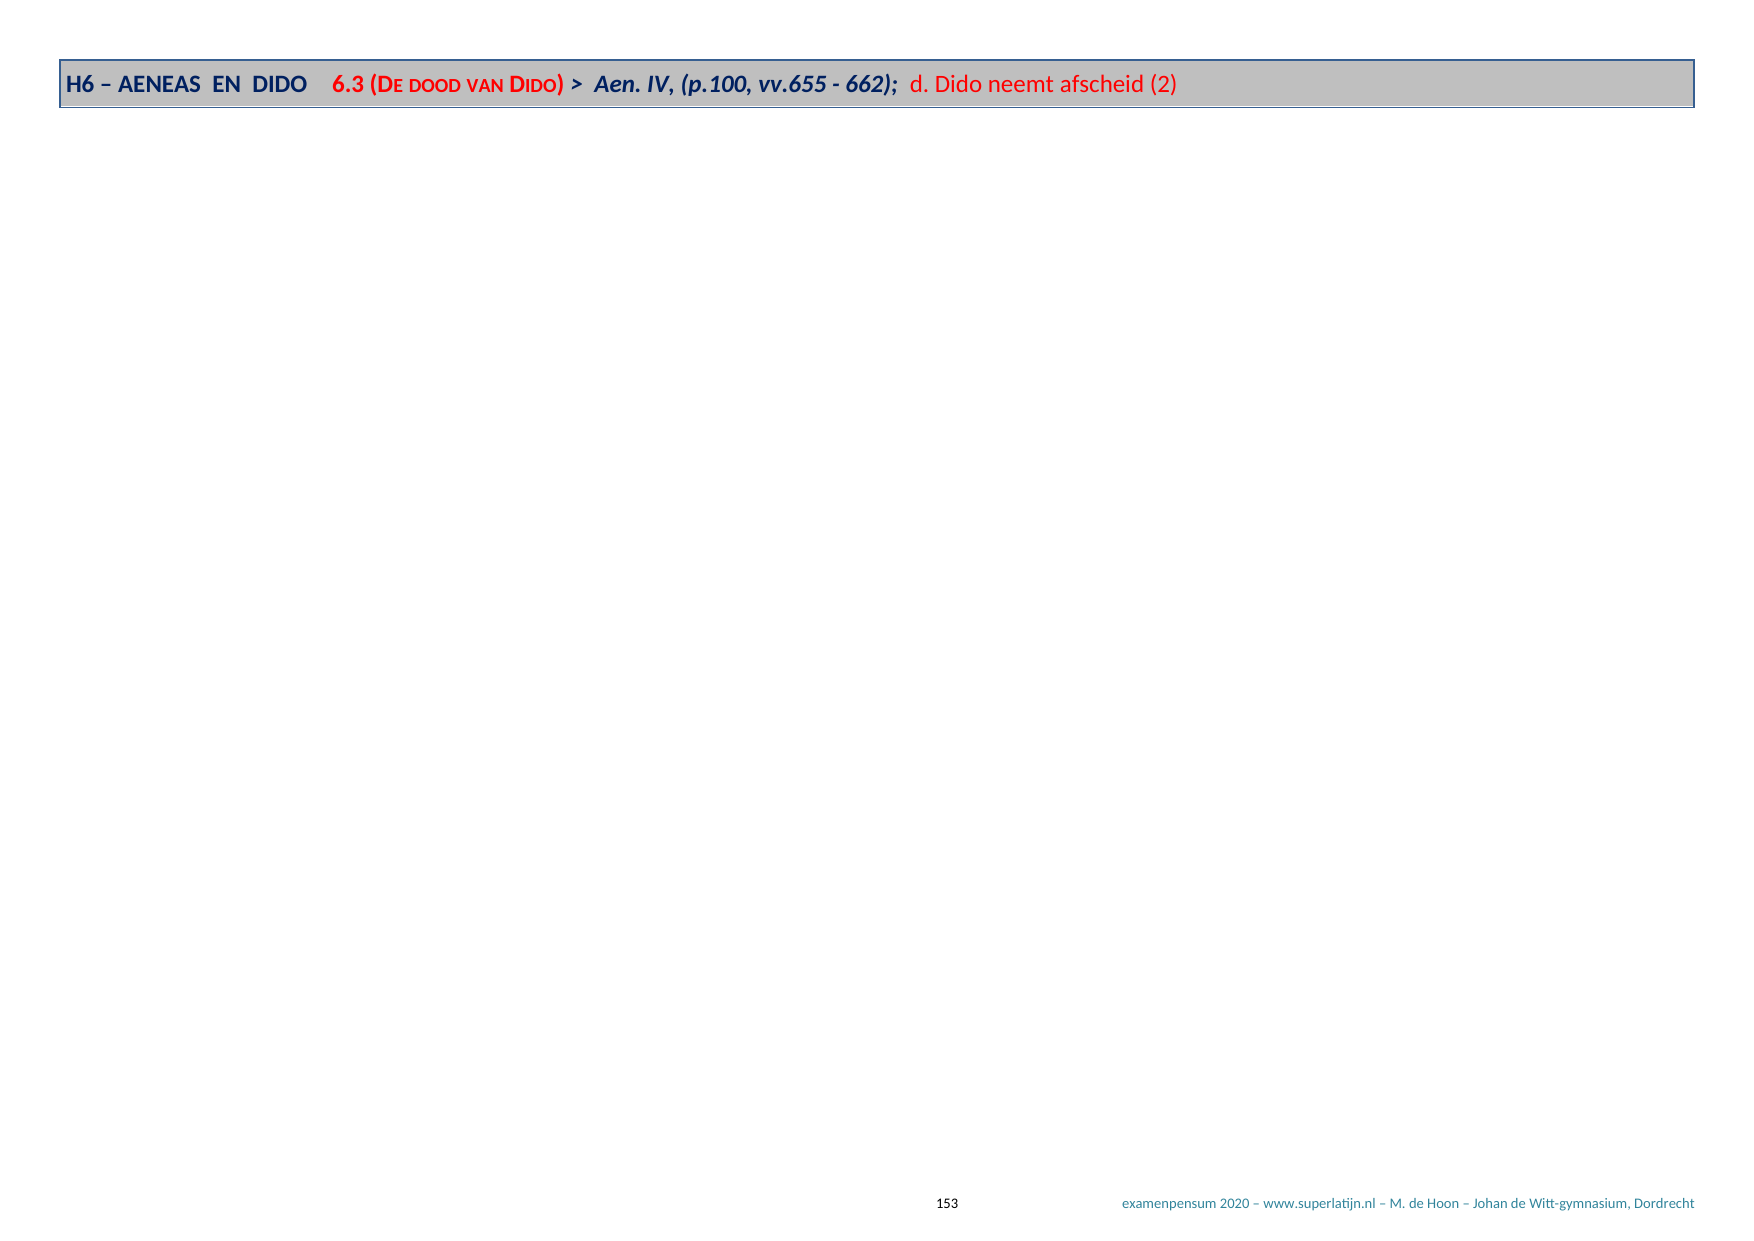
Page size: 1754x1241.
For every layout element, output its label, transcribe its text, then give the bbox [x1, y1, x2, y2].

table_header H6 – AENEAS EN DIDO 6.3 (De dood van Dido) > Aen. IV, (p.100, vv.655 - 662); d. Dido neemt afscheid (2) [61, 61, 1693, 106]
